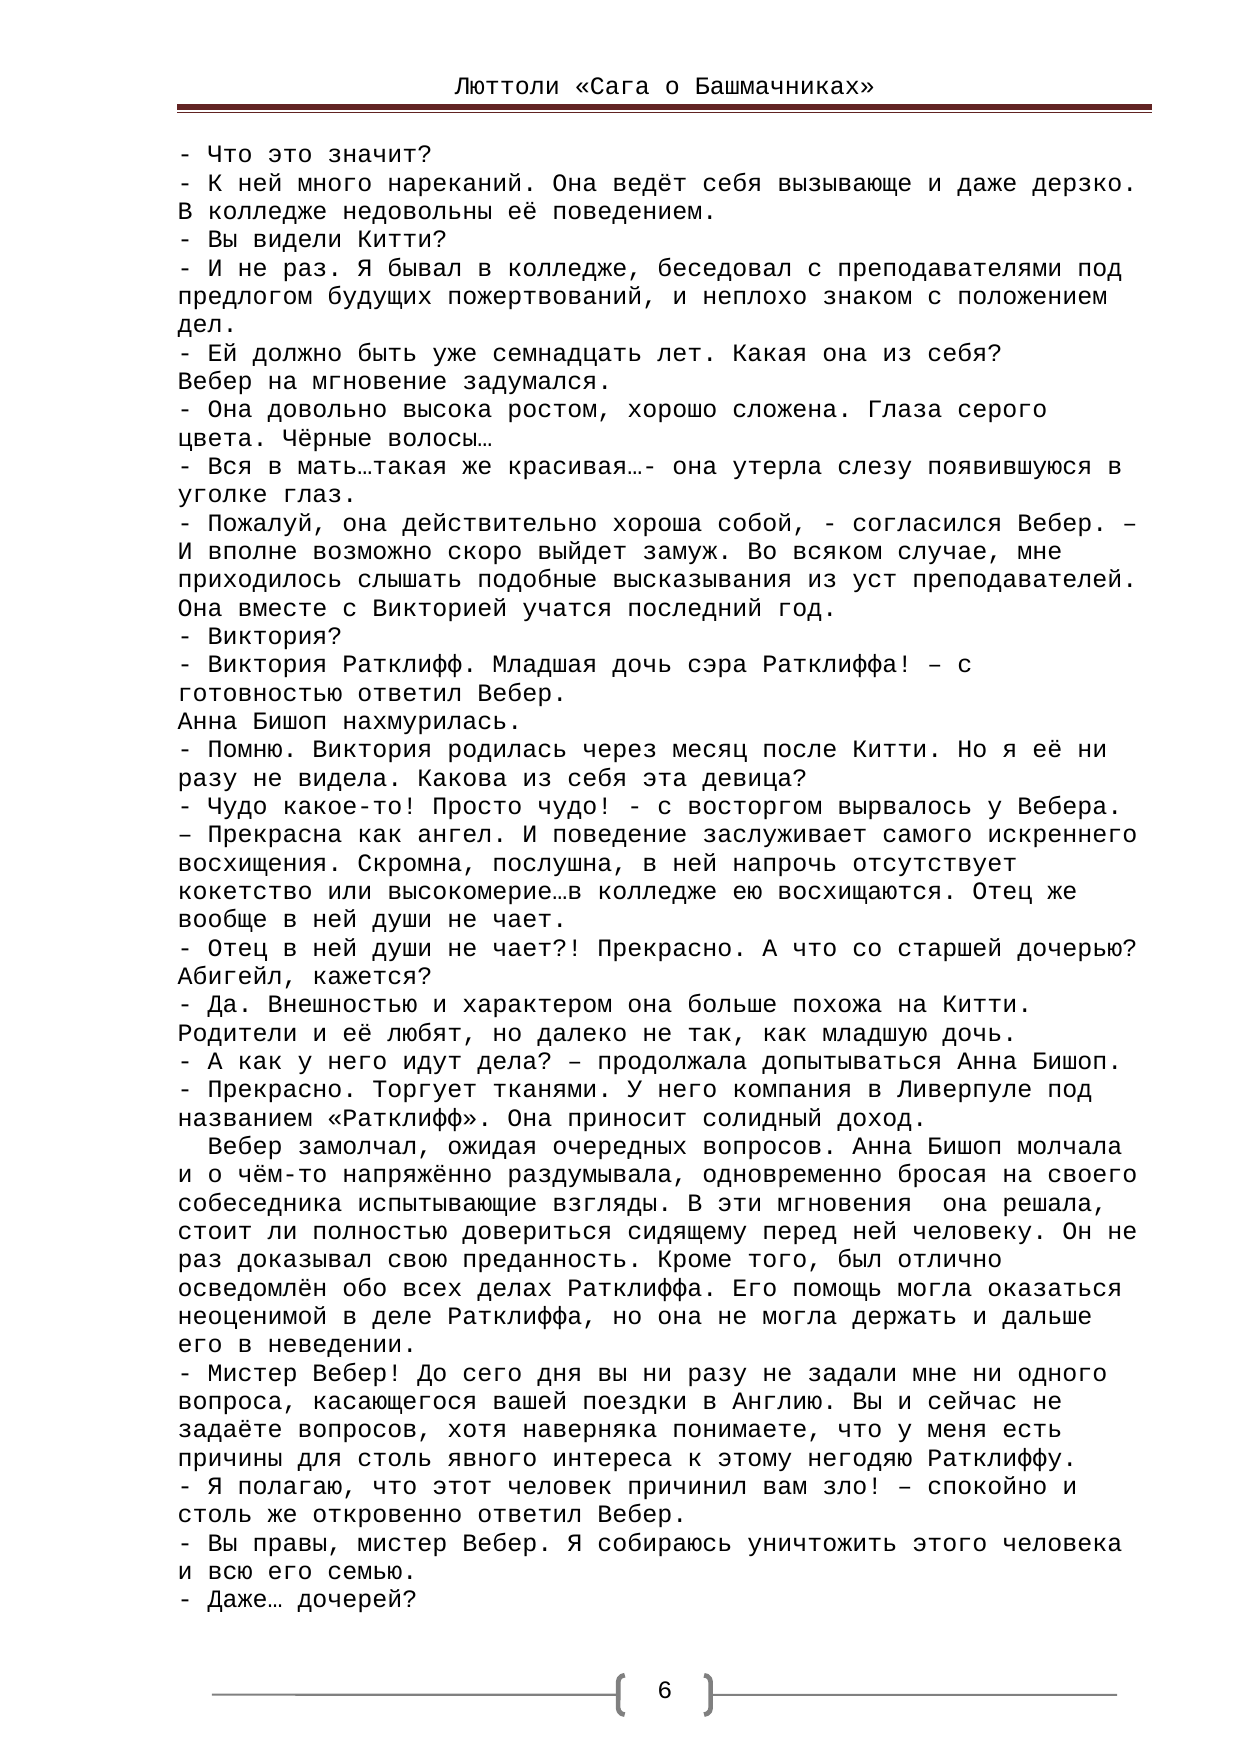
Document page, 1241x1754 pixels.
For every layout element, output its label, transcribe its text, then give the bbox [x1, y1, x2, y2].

text - Ей должно быть уже семнадцать лет. Какая она из себя? [177, 340, 1152, 368]
text - Вы правы, мистер Вебер. Я собираюсь уничтожить этого человека и всю его семью. [177, 1530, 1152, 1587]
text - Вся в мать…такая же красивая…- она утерла слезу появившуюся в уголке глаз. [177, 453, 1152, 510]
text - Она довольно высока ростом, хорошо сложена. Глаза серого цвета. Чёрные волосы… [177, 397, 1152, 453]
text - Прекрасно. Торгует тканями. У него компания в Ливерпуле под названием «Ратклифф». Она приносит солидный доход. [177, 1077, 1152, 1133]
text - Пожалуй, она действительно хороша собой, - согласился Вебер. – И вполне возможно скоро выйдет замуж. Во всяком случае, мне приходилось слышать подобные высказывания из уст преподавателей. Она вместе с Викторией учатся последний год. [177, 510, 1152, 623]
text - Чудо какое-то! Просто чудо! - с восторгом вырвалось у Вебера. – Прекрасна как ангел. И поведение заслуживает самого искреннего восхищения. Скромна, послушна, в ней напрочь отсутствует кокетство или высокомерие…в колледже ею восхищаются. Отец же вообще в ней души не чает. [177, 793, 1152, 935]
text Вебер замолчал, ожидая очередных вопросов. Анна Бишоп молчала и о чём-то напряжённо раздумывала, одновременно бросая на своего собеседника испытывающие взгляды. В эти мгновения она решала, стоит ли полностью довериться сидящему перед ней человеку. Он не раз доказывал свою преданность. Кроме того, был отлично осведомлён обо всех делах Ратклиффа. Его помощь могла оказаться неоценимой в деле Ратклиффа, но она не могла держать и дальше его в неведении. [177, 1133, 1152, 1360]
text - И не раз. Я бывал в колледже, беседовал с преподавателями под предлогом будущих пожертвований, и неплохо знаком с положением дел. [177, 255, 1152, 340]
text - Даже… дочерей? [177, 1587, 1152, 1615]
text - Помню. Виктория родилась через месяц после Китти. Но я её ни разу не видела. Какова из себя эта девица? [177, 737, 1152, 793]
text - К ней много нареканий. Она ведёт себя вызывающе и даже дерзко. В колледже недовольны её поведением. [177, 170, 1152, 227]
text Вебер на мгновение задумался. [177, 368, 1152, 397]
text - Вы видели Китти? [177, 227, 1152, 255]
text - Виктория Ратклифф. Младшая дочь сэра Ратклиффа! – с готовностью ответил Вебер. [177, 652, 1152, 708]
text - Виктория? [177, 623, 1152, 652]
text - Да. Внешностью и характером она больше похожа на Китти. Родители и её любят, но далеко не так, как младшую дочь. [177, 992, 1152, 1048]
text - Мистер Вебер! До сего дня вы ни разу не задали мне ни одного вопроса, касающегося вашей поездки в Англию. Вы и сейчас не задаёте вопросов, хотя наверняка понимаете, что у меня есть причины для столь явного интереса к этому негодяю Ратклиффу. [177, 1360, 1152, 1473]
text - Отец в ней души не чает?! Прекрасно. А что со старшей дочерью? Абигейл, кажется? [177, 935, 1152, 992]
text Анна Бишоп нахмурилась. [177, 708, 1152, 737]
text - Что это значит? [177, 142, 1152, 170]
text - А как у него идут дела? – продолжала допытываться Анна Бишоп. [177, 1048, 1152, 1077]
text - Я полагаю, что этот человек причинил вам зло! – спокойно и столь же откровенно ответил Вебер. [177, 1473, 1152, 1530]
